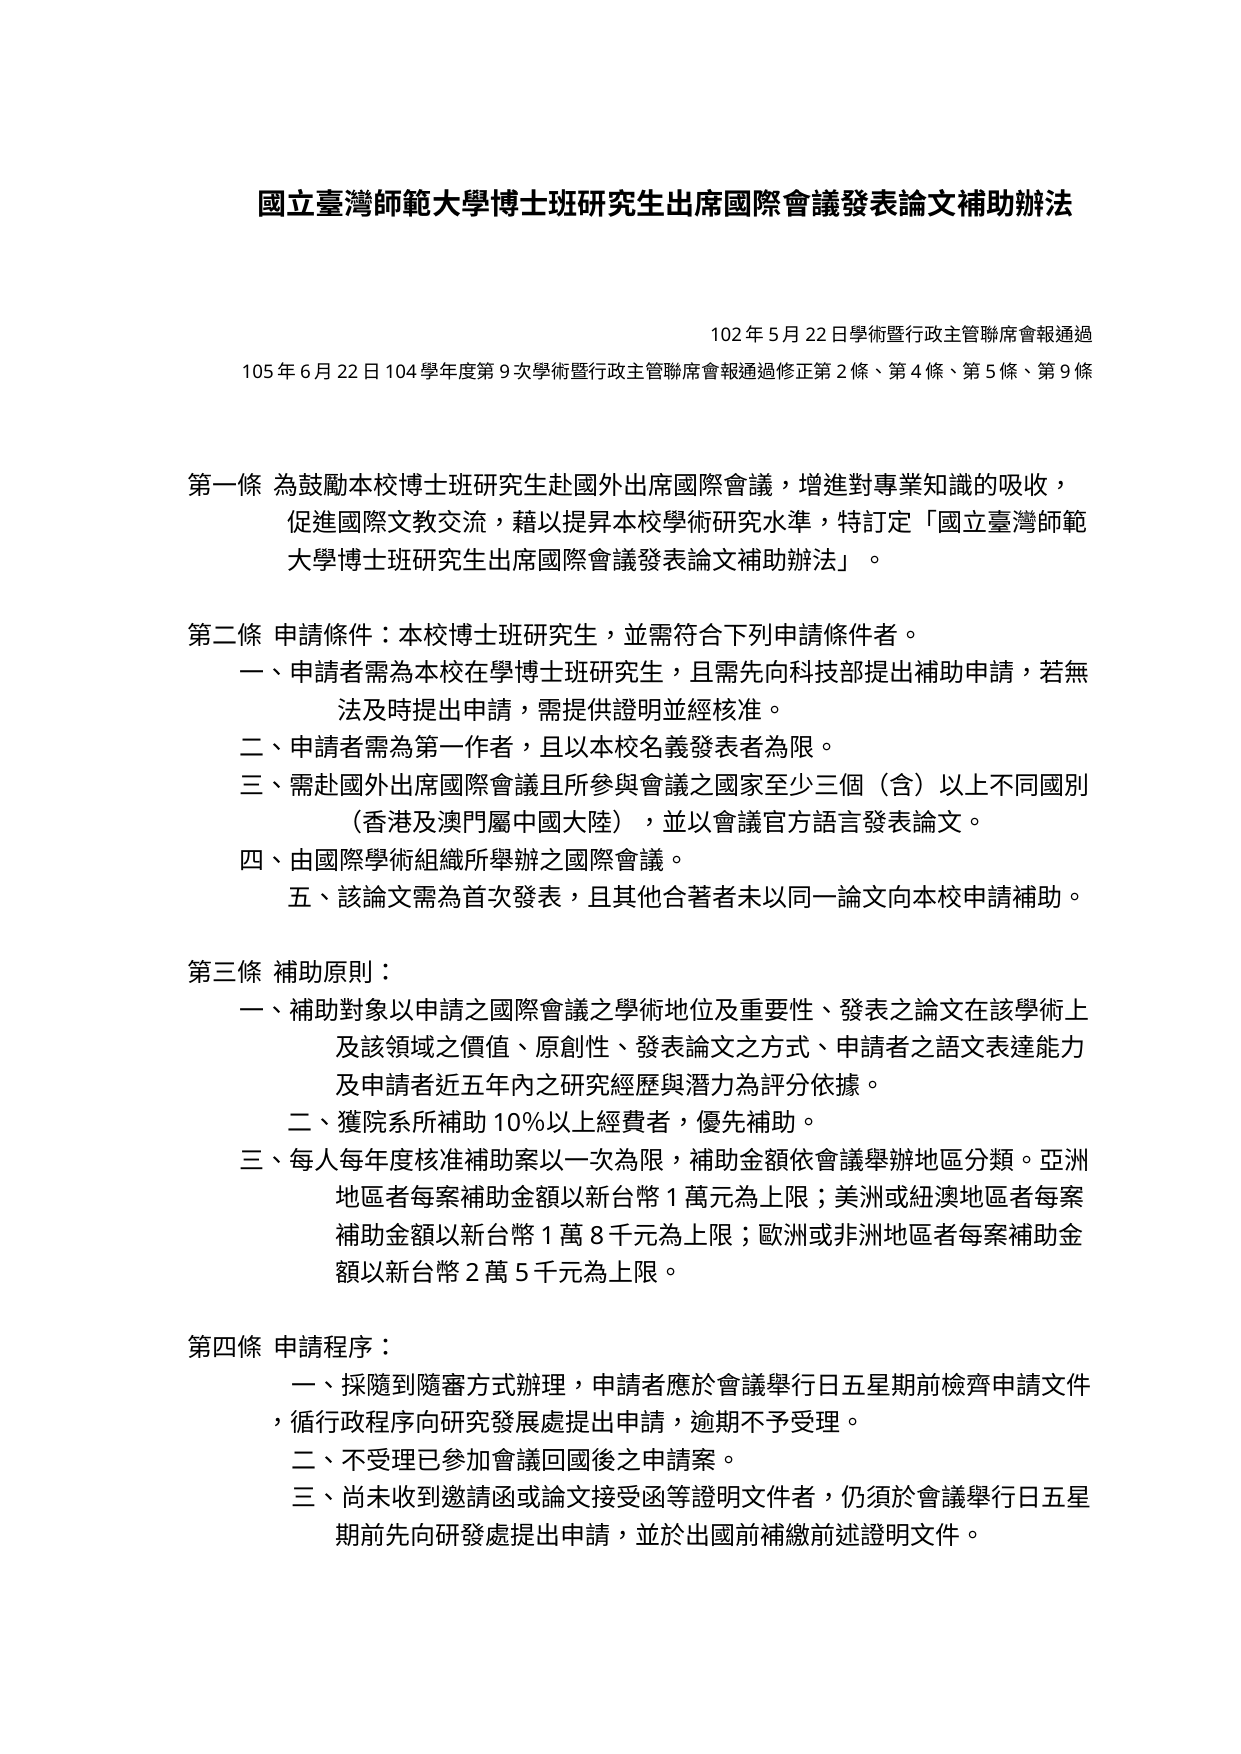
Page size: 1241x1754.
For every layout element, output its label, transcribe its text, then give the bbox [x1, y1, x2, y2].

text 一、補助對象以申請之國際會議之學術地位及重要性、發表之論文在該學術上及該領域之價值、原創性、發表論文之方式、申請者之語文表達能力及申請者近五年內之研究經歷與潛力為評分依據。 [187, 989, 1093, 1102]
text 一、採隨到隨審方式辦理，申請者應於會議舉行日五星期前檢齊申請文件 [291, 1364, 1093, 1402]
text 一、申請者需為本校在學博士班研究生，且需先向科技部提出補助申請，若無法及時提出申請，需提供證明並經核准。 [187, 652, 1093, 727]
text 二、不受理已參加會議回國後之申請案。 [291, 1439, 1093, 1477]
text 102年5月22日學術暨行政主管聯席會報通過 [187, 314, 1093, 352]
text 大學博士班研究生出席國際會議發表論文補助辦法」。 [237, 539, 1093, 577]
text 第三條 補助原則： [187, 952, 1093, 989]
text 二、申請者需為第一作者，且以本校名義發表者為限。 [187, 727, 1093, 764]
text 105年6月22日104學年度第9次學術暨行政主管聯席會報通過修正第2條、第4條、第5條、第9條 [187, 352, 1093, 389]
text 第四條 申請程序： [187, 1327, 1093, 1364]
text 五、該論文需為首次發表，且其他合著者未以同一論文向本校申請補助。 [187, 877, 1093, 914]
text 三、需赴國外出席國際會議且所參與會議之國家至少三個（含）以上不同國別（香港及澳門屬中國大陸），並以會議官方語言發表論文。 [187, 764, 1093, 839]
text 三、每人每年度核准補助案以一次為限，補助金額依會議舉辦地區分類。亞洲地區者每案補助金額以新台幣1萬元為上限；美洲或紐澳地區者每案補助金額以新台幣1萬8千元為上限；歐洲或非洲地區者每案補助金額以新台幣2萬5千元為上限。 [187, 1139, 1093, 1289]
text 第一條 為鼓勵本校博士班研究生赴國外出席國際會議，增進對專業知識的吸收， [187, 464, 1093, 502]
text 促進國際文教交流，藉以提昇本校學術研究水準，特訂定「國立臺灣師範 [237, 502, 1093, 539]
text 四、由國際學術組織所舉辦之國際會議。 [187, 839, 1093, 877]
text 二、獲院系所補助10％以上經費者，優先補助。 [187, 1102, 1093, 1139]
text ，循行政程序向研究發展處提出申請，逾期不予受理。 [187, 1402, 1093, 1439]
text 第二條 申請條件：本校博士班研究生，並需符合下列申請條件者。 [187, 614, 1093, 652]
text 三、尚未收到邀請函或論文接受函等證明文件者，仍須於會議舉行日五星期前先向研發處提出申請，並於出國前補繳前述證明文件。 [291, 1477, 1093, 1552]
text 國立臺灣師範大學博士班研究生出席國際會議發表論文補助辦法 [187, 164, 1143, 239]
